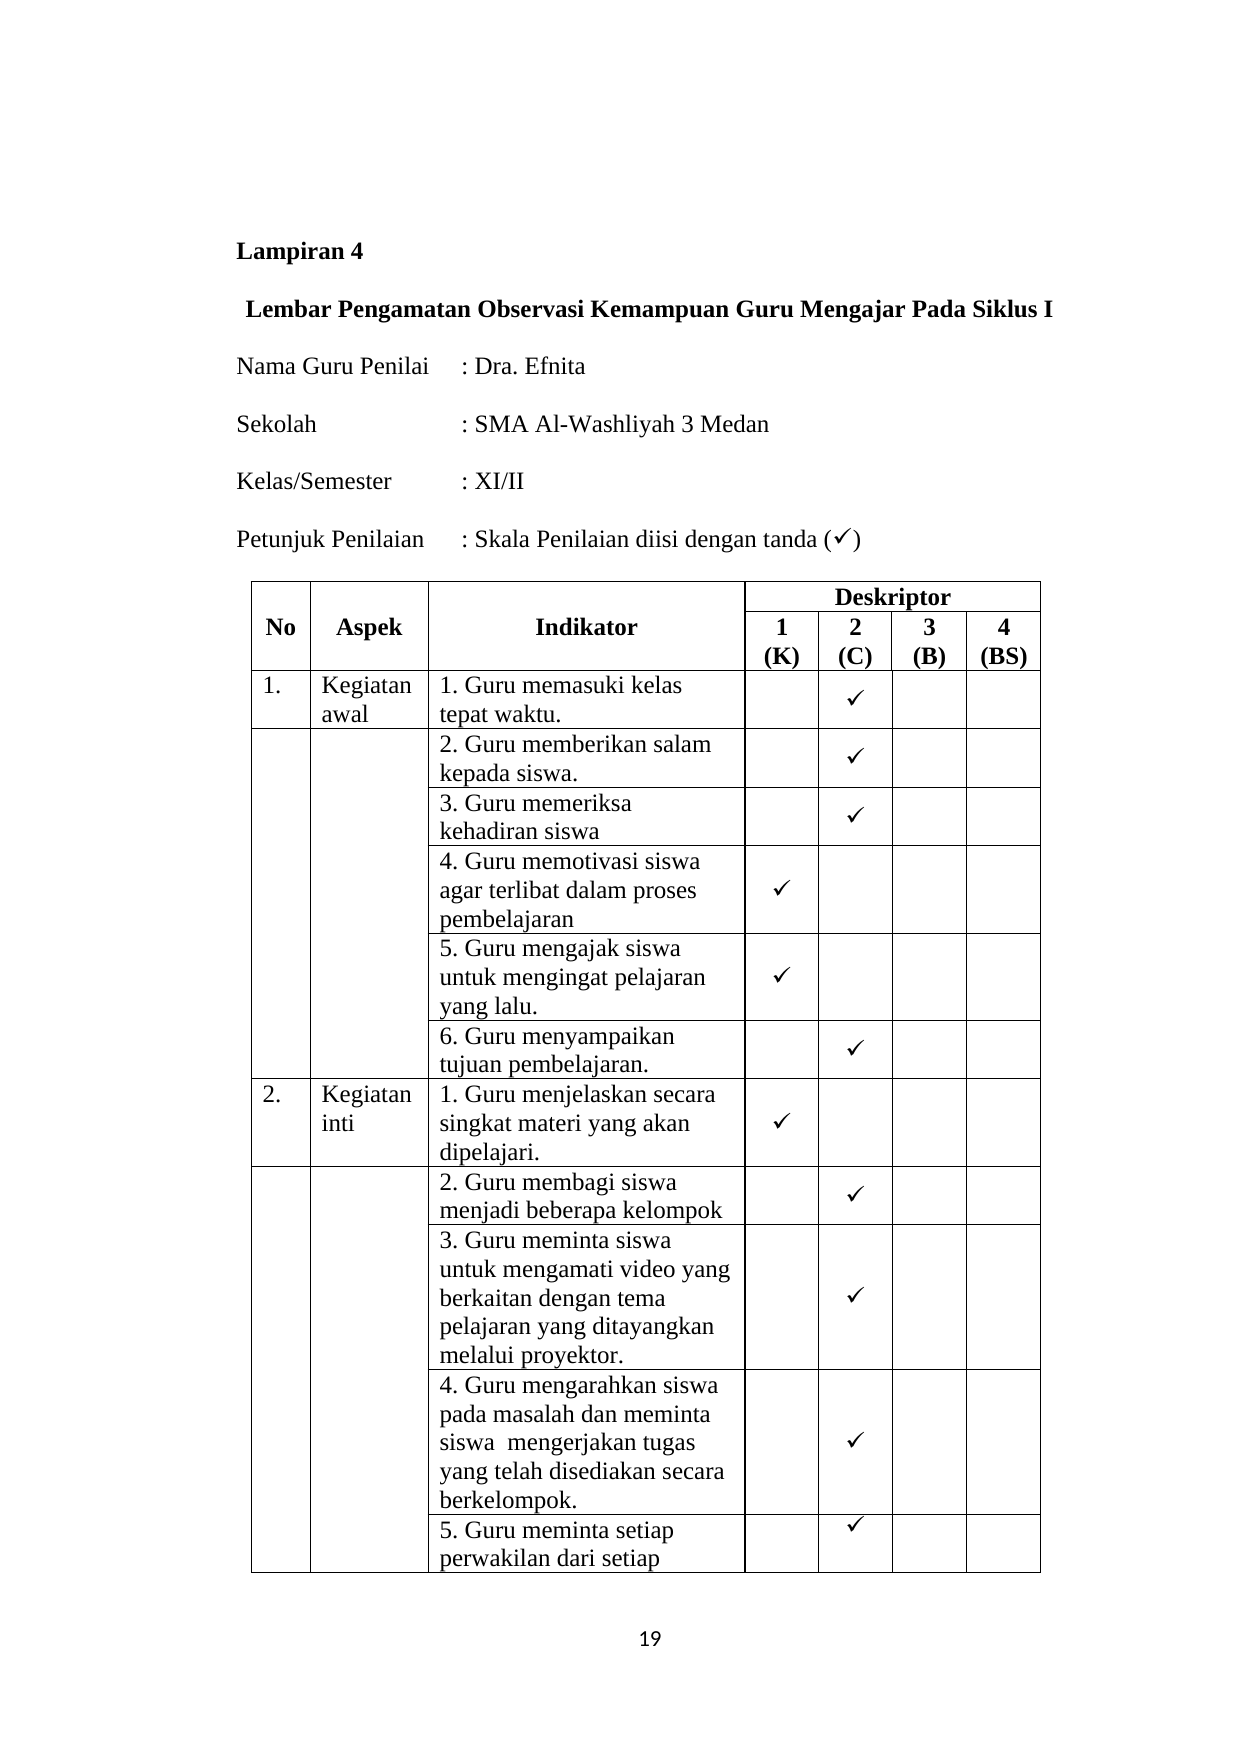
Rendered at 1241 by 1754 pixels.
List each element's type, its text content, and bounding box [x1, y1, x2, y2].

table_cell 6. Guru menyampaikan tujuan pembelajaran. [429, 1021, 744, 1078]
table_cell 1 (K) [746, 612, 818, 669]
table_cell 3. Guru meminta siswa untuk mengamati video yang berkaitan dengan tema pelajaran yang ditayangkan melalui proyektor. [429, 1225, 744, 1369]
table_cell Kegiatan inti [311, 1079, 428, 1166]
table_cell [819, 1515, 892, 1572]
table_cell [893, 934, 966, 1020]
table_cell [819, 729, 892, 787]
table_header No [252, 582, 310, 669]
table_cell 4 (BS) [967, 612, 1040, 669]
table_cell [893, 788, 966, 845]
table_cell [819, 788, 892, 845]
text Kelas/Semester : XI/II [236, 466, 1063, 495]
table_cell [893, 1079, 966, 1166]
table_cell [746, 1370, 818, 1514]
table_cell [893, 1167, 966, 1224]
table_header Aspek [311, 582, 428, 669]
table_cell [893, 729, 966, 787]
table_cell [967, 1021, 1040, 1078]
table_cell [819, 1021, 892, 1078]
table_cell 2 (C) [819, 612, 891, 669]
table_cell [819, 1079, 892, 1166]
table_header Deskriptor [746, 582, 1040, 611]
table_cell [746, 1515, 818, 1572]
table_cell [967, 1167, 1040, 1224]
table_cell [819, 1167, 892, 1224]
table_cell [967, 788, 1040, 845]
table_cell [893, 846, 966, 932]
table_cell [967, 1079, 1040, 1166]
table_header Indikator [429, 582, 744, 669]
table_cell [893, 1370, 966, 1514]
text Lampiran 4 [236, 236, 1063, 265]
table_cell 2. Guru membagi siswa menjadi beberapa kelompok [429, 1167, 744, 1224]
table_cell [252, 1167, 310, 1572]
table_cell [967, 671, 1040, 728]
table_cell [746, 1167, 818, 1224]
table_cell [746, 846, 818, 932]
table_cell [746, 1079, 818, 1166]
table_cell [746, 934, 818, 1020]
table_cell [819, 846, 892, 932]
table_cell [746, 788, 818, 845]
table_cell [746, 671, 818, 728]
table_cell [967, 1515, 1040, 1572]
table_cell 2. [252, 1079, 310, 1166]
table_cell [311, 729, 428, 1078]
table_cell 5. Guru mengajak siswa untuk mengingat pelajaran yang lalu. [429, 934, 744, 1020]
table_cell [893, 1515, 966, 1572]
table_cell [746, 729, 818, 787]
table_cell [819, 1370, 892, 1514]
table_cell [819, 1225, 892, 1369]
table_cell [746, 1225, 818, 1369]
text Petunjuk Penilaian : Skala Penilaian diisi dengan tanda () [236, 524, 1063, 552]
table_cell Kegiatan awal [311, 671, 428, 728]
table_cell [429, 1515, 744, 1572]
table_cell [893, 1225, 966, 1369]
table_cell [893, 1021, 966, 1078]
table_cell 2. Guru memberikan salam kepada siswa. [429, 729, 744, 787]
table_cell [819, 671, 892, 728]
table_cell 4. Guru mengarahkan siswa pada masalah dan meminta siswa mengerjakan tugas yang telah disediakan secara berkelompok. [429, 1370, 744, 1514]
table_cell 3. Guru memeriksa kehadiran siswa [429, 788, 744, 845]
table_cell [967, 1370, 1040, 1514]
table_cell [967, 1225, 1040, 1369]
table_cell 1. [252, 671, 310, 728]
table_cell [967, 934, 1040, 1020]
table_cell [746, 1021, 818, 1078]
table_cell [967, 846, 1040, 932]
table_cell 1. Guru menjelaskan secara singkat materi yang akan dipelajari. [429, 1079, 744, 1166]
table_cell [967, 729, 1040, 787]
table_cell 4. Guru memotivasi siswa agar terlibat dalam proses pembelajaran [429, 846, 744, 932]
text Lembar Pengamatan Observasi Kemampuan Guru Mengajar Pada Siklus I [236, 294, 1063, 322]
table_cell [819, 934, 892, 1020]
table_cell 3 (B) [892, 612, 966, 669]
text Sekolah : SMA Al-Washliyah 3 Medan [236, 409, 1063, 437]
table_cell 1. Guru memasuki kelas tepat waktu. [429, 671, 744, 728]
table_cell [252, 729, 310, 1078]
table_cell [311, 1167, 428, 1572]
text Nama Guru Penilai : Dra. Efnita [236, 351, 1063, 380]
table_cell [893, 671, 966, 728]
